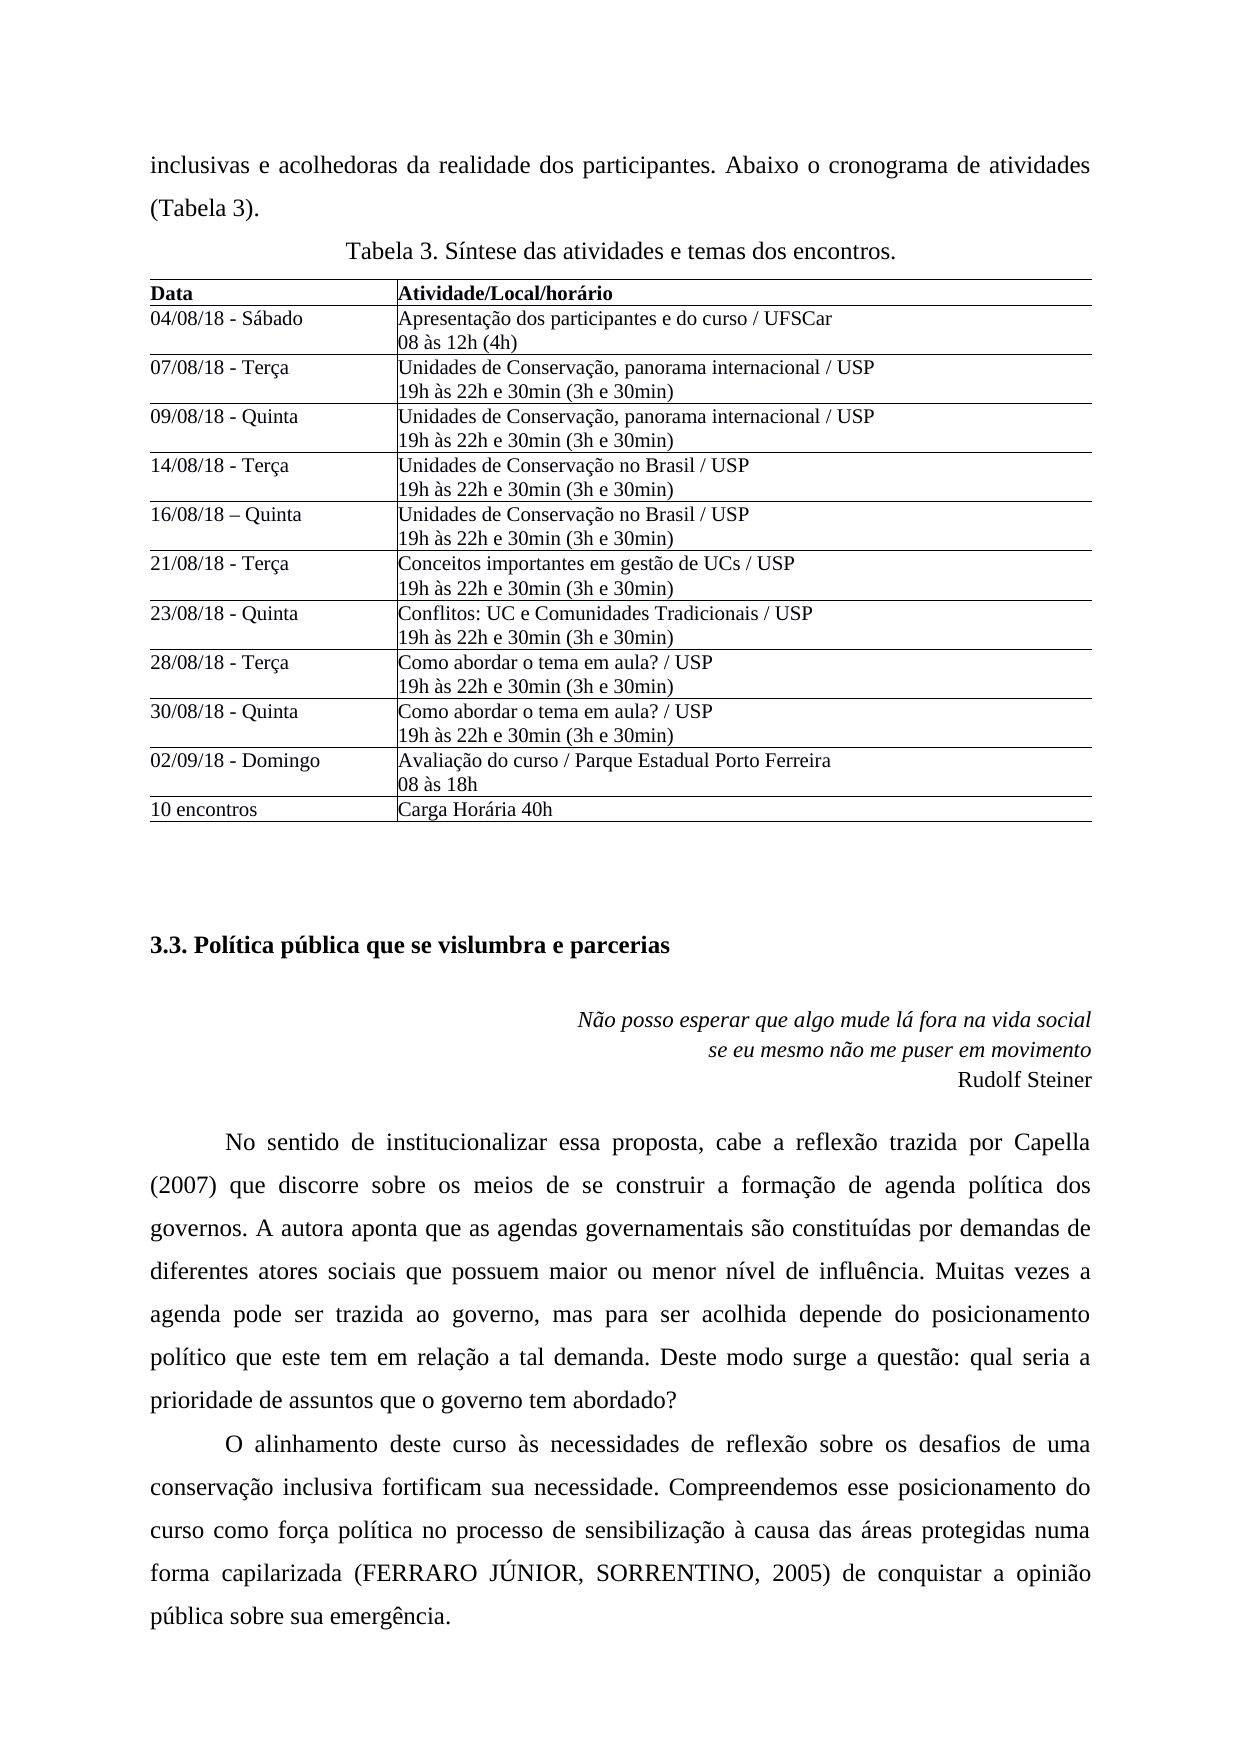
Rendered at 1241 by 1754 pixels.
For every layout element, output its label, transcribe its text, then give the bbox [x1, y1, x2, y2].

table_cell 07/08/18 - Terça [150, 355, 397, 403]
table_cell 02/09/18 - Domingo [150, 748, 397, 796]
table_cell Unidades de Conservação, panorama internacional / USP 19h às 22h e 30min (3h e 30min) [398, 355, 1092, 403]
table_cell Unidades de Conservação no Brasil / USP 19h às 22h e 30min (3h e 30min) [398, 453, 1092, 501]
table_header Data [150, 280, 397, 304]
table_cell 09/08/18 - Quinta [150, 404, 397, 452]
text O alinhamento deste curso às necessidades de reflexão sobre os desafios de uma conservação inclusiva fortificam sua necessidade. Compreendemos esse posicionamento do curso como força política no processo de sensibilização à causa das áreas protegidas numa forma capilarizada (FERRARO JÚNIOR, SORRENTINO, 2005) de conquistar a opinião pública sobre sua emergência. [150, 1429, 1092, 1630]
table_cell Como abordar o tema em aula? / USP 19h às 22h e 30min (3h e 30min) [398, 699, 1092, 747]
table_cell 16/08/18 – Quinta [150, 502, 397, 550]
table_cell 28/08/18 - Terça [150, 650, 397, 698]
table_cell 30/08/18 - Quinta [150, 699, 397, 747]
table_cell 23/08/18 - Quinta [150, 601, 397, 649]
text Tabela 3. Síntese das atividades e temas dos encontros. [150, 236, 1092, 265]
text Não posso esperar que algo mude lá fora na vida social [150, 1006, 1092, 1032]
table_header Atividade/Local/horário [398, 280, 1092, 304]
text Rudolf Steiner [150, 1066, 1092, 1093]
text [150, 150, 1092, 222]
table_cell 21/08/18 - Terça [150, 551, 397, 599]
table_cell 14/08/18 - Terça [150, 453, 397, 501]
table_cell Carga Horária 40h [398, 797, 1092, 821]
table_cell Conflitos: UC e Comunidades Tradicionais / USP 19h às 22h e 30min (3h e 30min) [398, 601, 1092, 649]
table_cell Como abordar o tema em aula? / USP 19h às 22h e 30min (3h e 30min) [398, 650, 1092, 698]
table_cell Avaliação do curso / Parque Estadual Porto Ferreira 08 às 18h [398, 748, 1092, 796]
table_cell Apresentação dos participantes e do curso / UFSCar 08 às 12h (4h) [398, 306, 1092, 354]
text No sentido de institucionalizar essa proposta, cabe a reflexão trazida por Capella (2007) que discorre sobre os meios de se construir a formação de agenda política dos governos. A autora aponta que as agendas governamentais são constituídas por demandas de diferentes atores sociais que possuem maior ou menor nível de influência. Muitas vezes a agenda pode ser trazida ao governo, mas para ser acolhida depende do posicionamento político que este tem em relação a tal demanda. Deste modo surge a questão: qual seria a prioridade de assuntos que o governo tem abordado? [150, 1127, 1092, 1414]
table_cell 04/08/18 - Sábado [150, 306, 397, 354]
table_cell 10 encontros [150, 797, 397, 821]
subtitle 3.3. Política pública que se vislumbra e parcerias [150, 930, 1092, 959]
table_cell Unidades de Conservação, panorama internacional / USP 19h às 22h e 30min (3h e 30min) [398, 404, 1092, 452]
text se eu mesmo não me puser em movimento [150, 1036, 1092, 1063]
table_cell Conceitos importantes em gestão de UCs / USP 19h às 22h e 30min (3h e 30min) [398, 551, 1092, 599]
table_cell Unidades de Conservação no Brasil / USP 19h às 22h e 30min (3h e 30min) [398, 502, 1092, 550]
